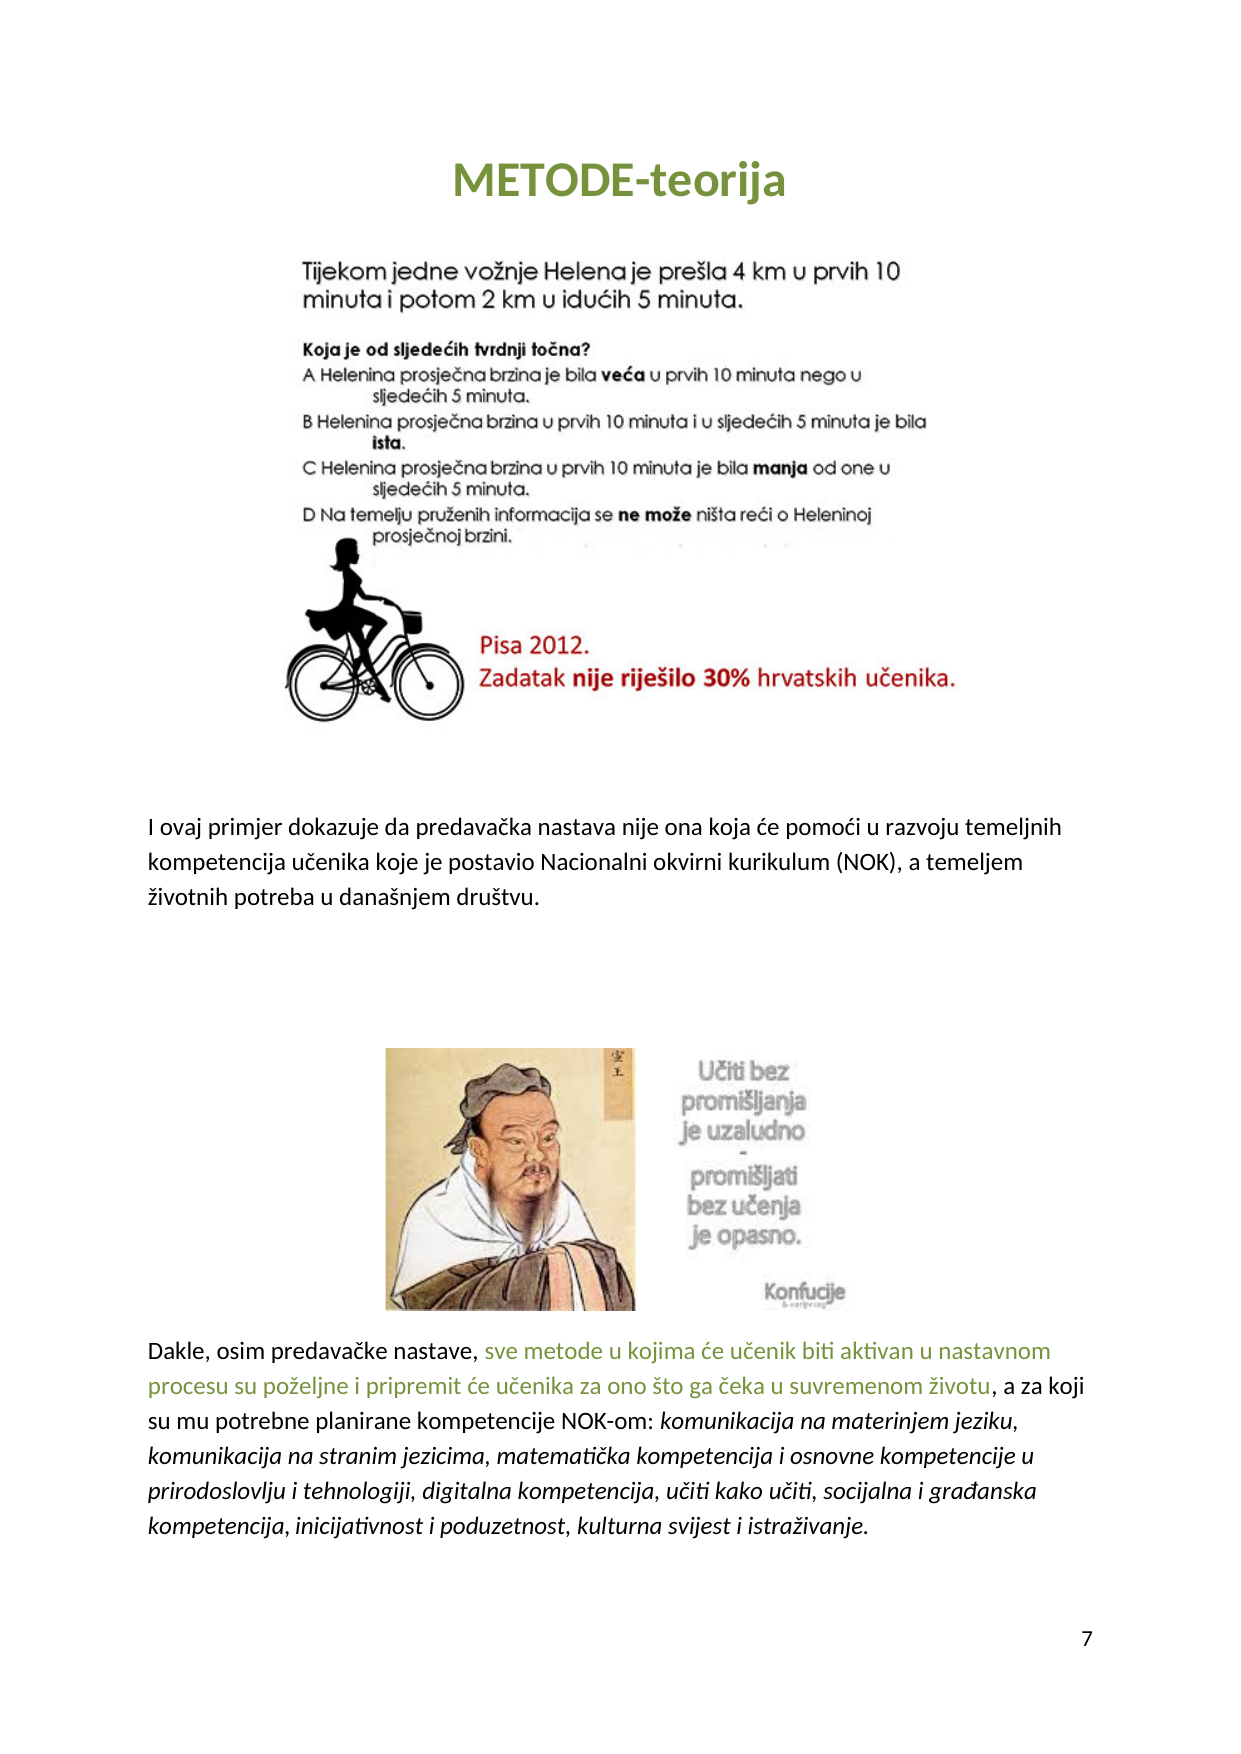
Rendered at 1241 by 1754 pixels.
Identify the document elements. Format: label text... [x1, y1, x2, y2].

picture [385, 1048, 855, 1311]
text Dakle, osim predavačke nastave, sve metode u kojima će učenik biti aktivan u nastavnom procesu su poželjne i pripremit će učenika za ono što ga čeka u suvremenom životu, a za koji su mu potrebne planirane kompetencije NOK-om: komunikacija na materinjem jeziku, komunikacija na stranim jezicima, matematička kompetencija i osnovne kompetencije u prirodoslovlju i tehnologiji, digitalna kompetencija, učiti kako učiti, socijalna i građanska kompetencija, inicijativnost i poduzetnost, kulturna svijest i istraživanje. [148, 1335, 1093, 1541]
text I ovaj primjer dokazuje da predavačka nastava nije ona koja će pomoći u razvoju temeljnih kompetencija učenika koje je postavio Nacionalni okvirni kurikulum (NOK), a temeljem životnih potreba u današnjem društvu. [148, 811, 1093, 912]
text METODE-teorija [148, 148, 1093, 209]
picture [275, 238, 965, 731]
